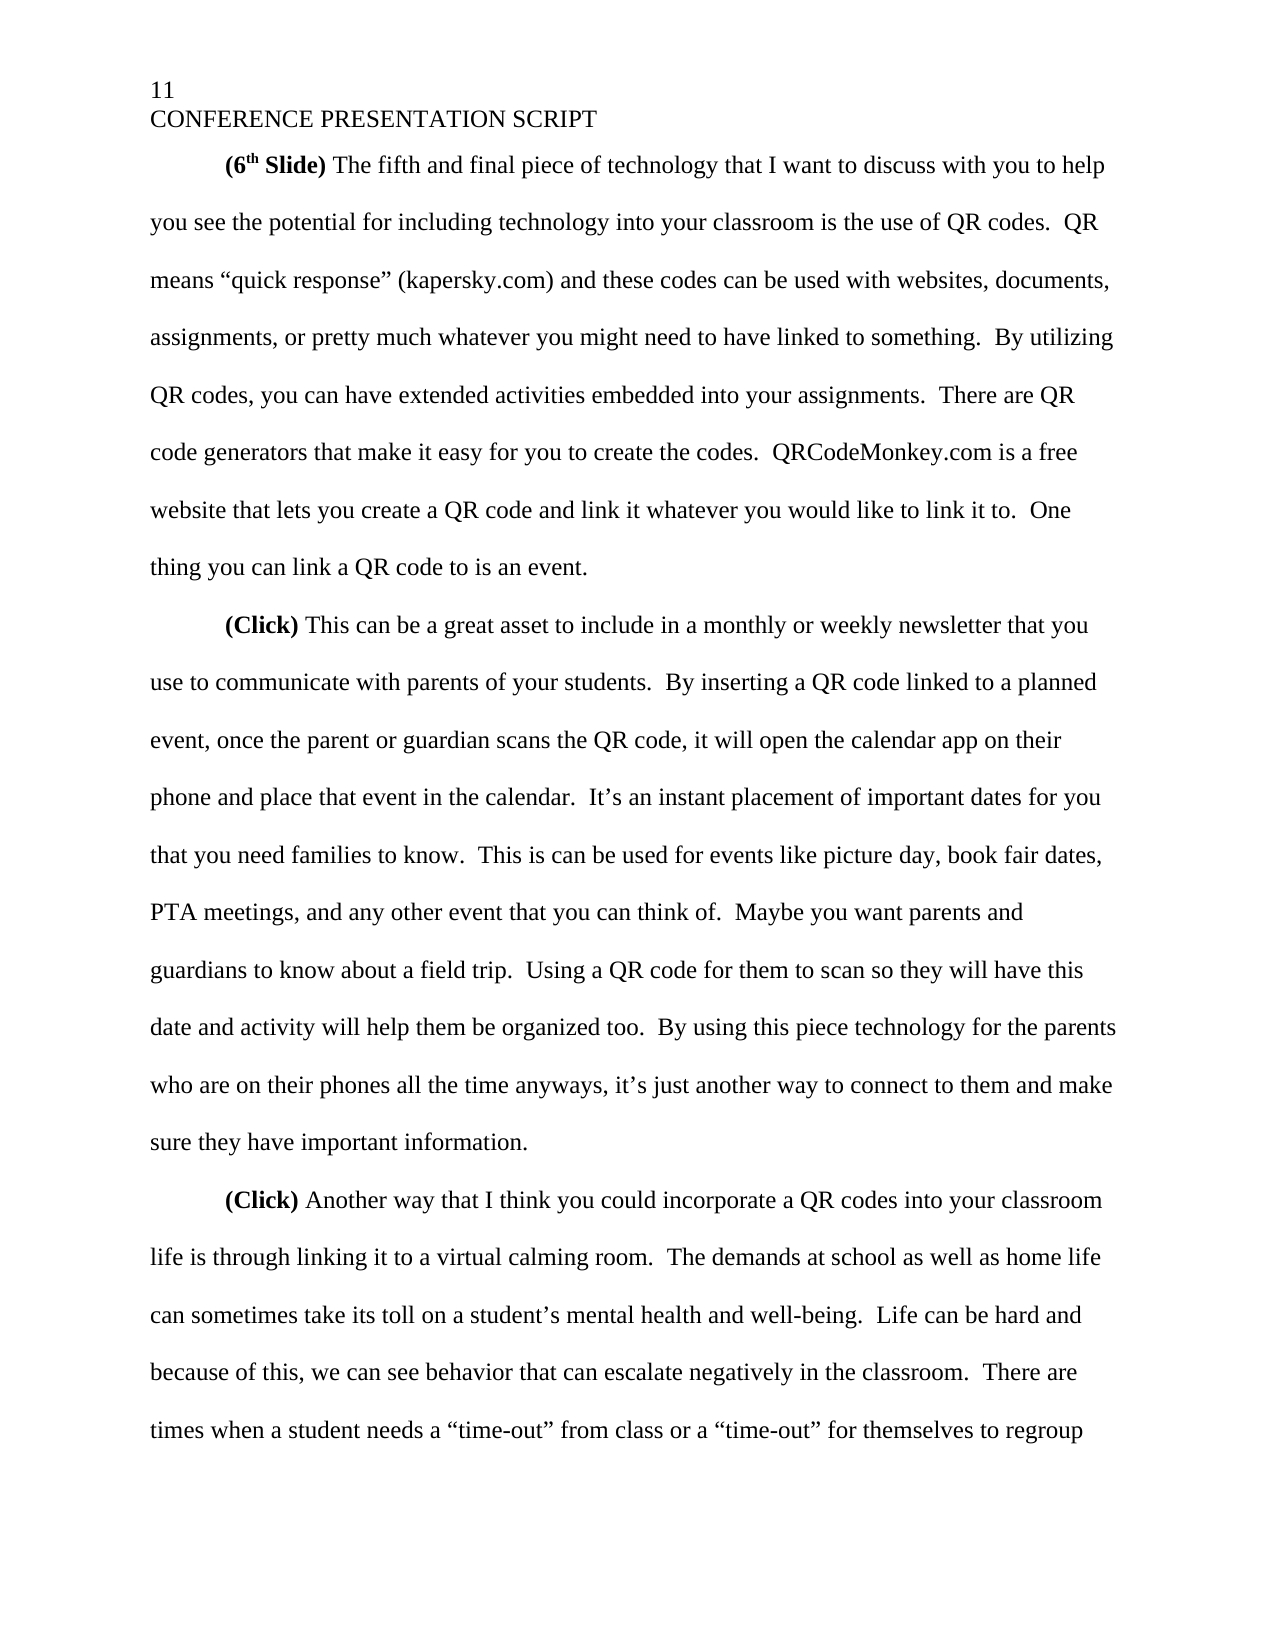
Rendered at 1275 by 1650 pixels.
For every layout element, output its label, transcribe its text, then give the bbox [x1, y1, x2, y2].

text (Click) This can be a great asset to include in a monthly or weekly newsletter that you use to communicate with parents of your students. By inserting a QR code linked to a planned event, once the parent or guardian scans the QR code, it will open the calendar app on their phone and place that event in the calendar. It’s an instant placement of important dates for you that you need families to know. This is can be used for events like picture day, book fair dates, PTA meetings, and any other event that you can think of. Maybe you want parents and guardians to know about a field trip. Using a QR code for them to scan so they will have this date and activity will help them be organized too. By using this piece technology for the parents who are on their phones all the time anyways, it’s just another way to connect to them and make sure they have important information. [150, 610, 1125, 1156]
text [150, 1185, 1125, 1444]
text (6th Slide) The fifth and final piece of technology that I want to discuss with you to help you see the potential for including technology into your classroom is the use of QR codes. QR means “quick response” (kapersky.com) and these codes can be used with websites, documents, assignments, or pretty much whatever you might need to have linked to something. By utilizing QR codes, you can have extended activities embedded into your assignments. There are QR code generators that make it easy for you to create the codes. QRCodeMonkey.com is a free website that lets you create a QR code and link it whatever you would like to link it to. One thing you can link a QR code to is an event. [150, 150, 1125, 581]
